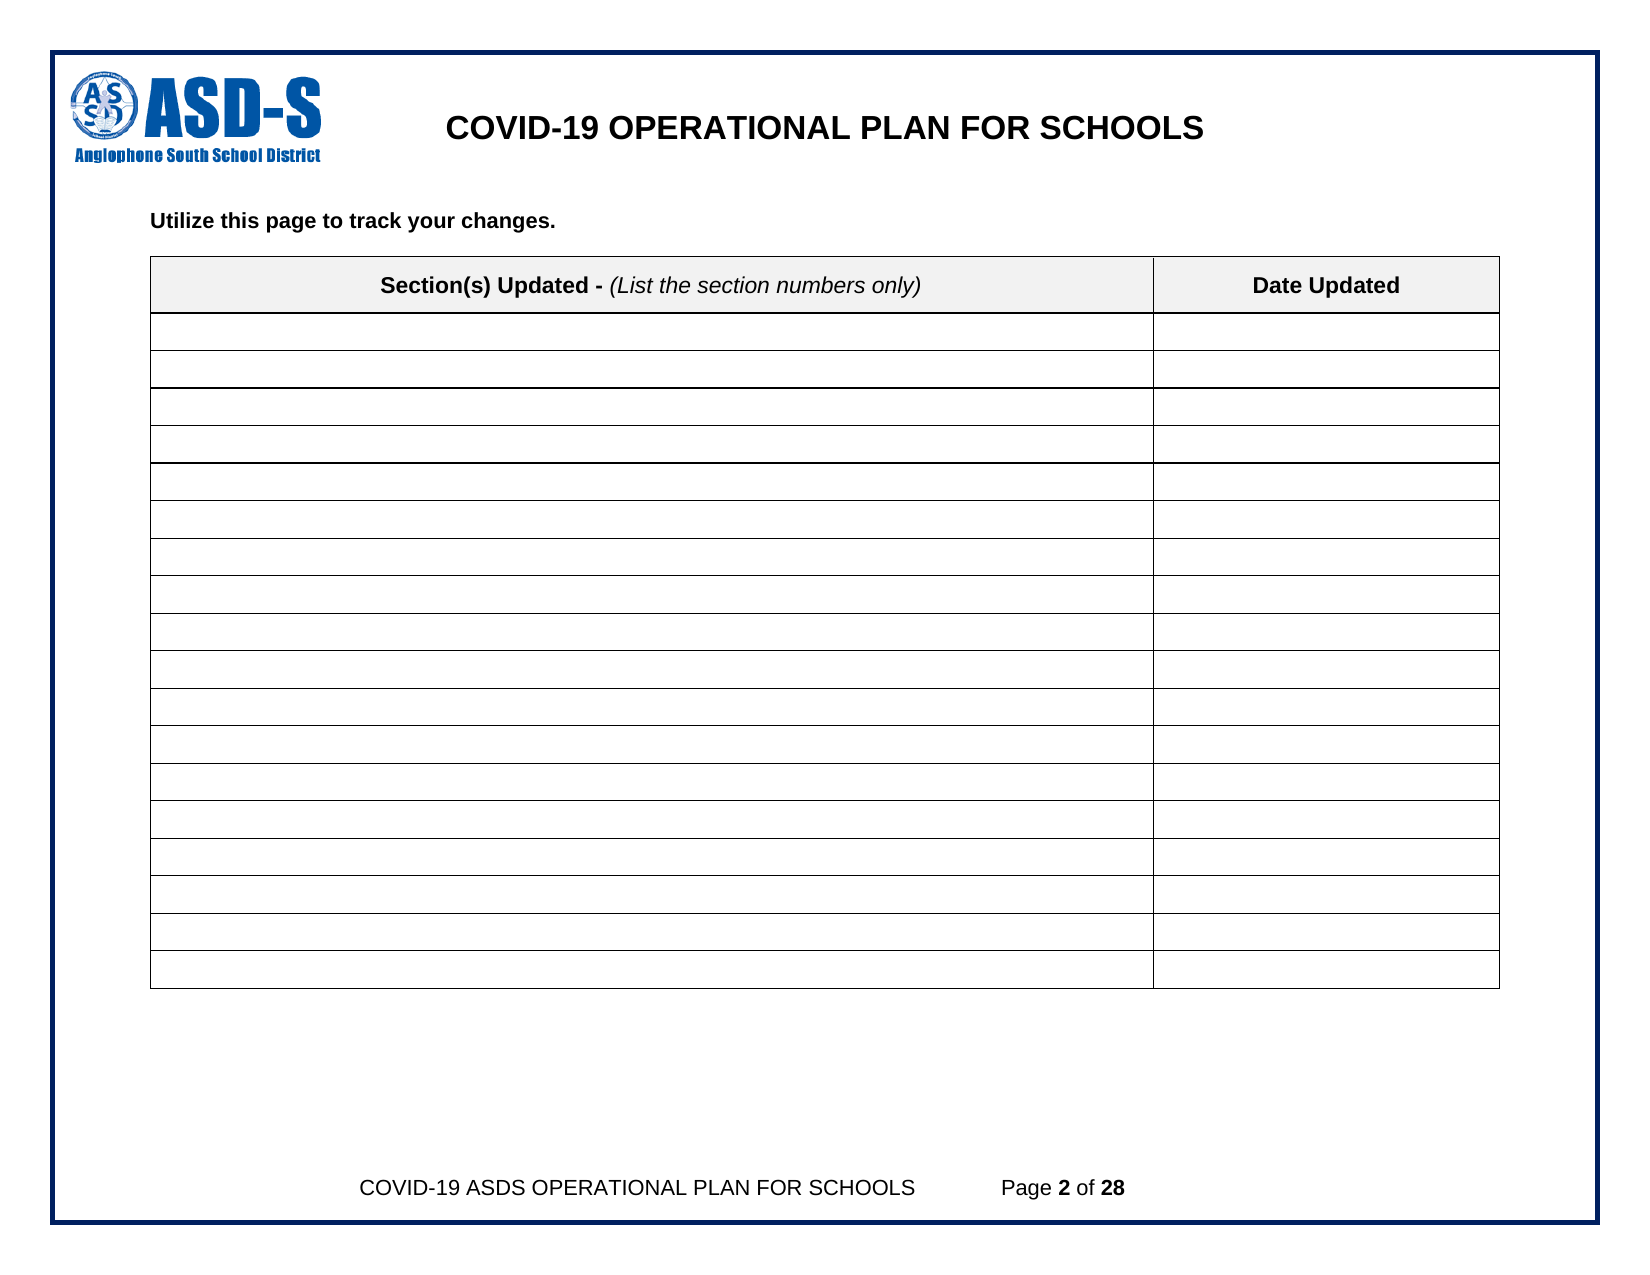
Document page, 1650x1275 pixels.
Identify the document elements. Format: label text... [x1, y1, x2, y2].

table_cell [151, 539, 1153, 575]
table_cell [151, 501, 1153, 537]
table_cell [151, 951, 1153, 987]
table_cell [151, 614, 1153, 650]
table_cell [151, 764, 1153, 800]
table_cell [1154, 351, 1499, 387]
table_cell [1154, 689, 1499, 725]
table_cell [1154, 539, 1499, 575]
table_cell [1154, 389, 1499, 425]
table_cell [1154, 576, 1499, 612]
table_cell [151, 464, 1153, 500]
table_cell [1154, 426, 1499, 462]
table_cell [1154, 951, 1499, 987]
picture [65, 67, 324, 168]
table_cell [151, 576, 1153, 612]
table_cell [1154, 726, 1499, 762]
table_cell [151, 651, 1153, 687]
table_cell [151, 876, 1153, 912]
table_header Section(s) Updated - (List the section numbers only) [151, 257, 1153, 312]
table_cell [1154, 914, 1499, 950]
table_cell [1154, 764, 1499, 800]
table_cell [151, 914, 1153, 950]
table_cell [1154, 651, 1499, 687]
table_cell [1154, 314, 1499, 350]
table_cell [1154, 839, 1499, 875]
table_cell [151, 689, 1153, 725]
table_cell [151, 389, 1153, 425]
table_cell [151, 426, 1153, 462]
table_cell [1154, 614, 1499, 650]
table_cell [151, 801, 1153, 837]
table_cell [1154, 464, 1499, 500]
table_cell [151, 839, 1153, 875]
text Utilize this page to track your changes. [150, 208, 1500, 233]
table_header Date Updated [1154, 257, 1499, 312]
table_cell [151, 351, 1153, 387]
table_cell [1154, 801, 1499, 837]
table_cell [1154, 876, 1499, 912]
table_cell [151, 314, 1153, 350]
table_cell [151, 726, 1153, 762]
table_cell [1154, 501, 1499, 537]
